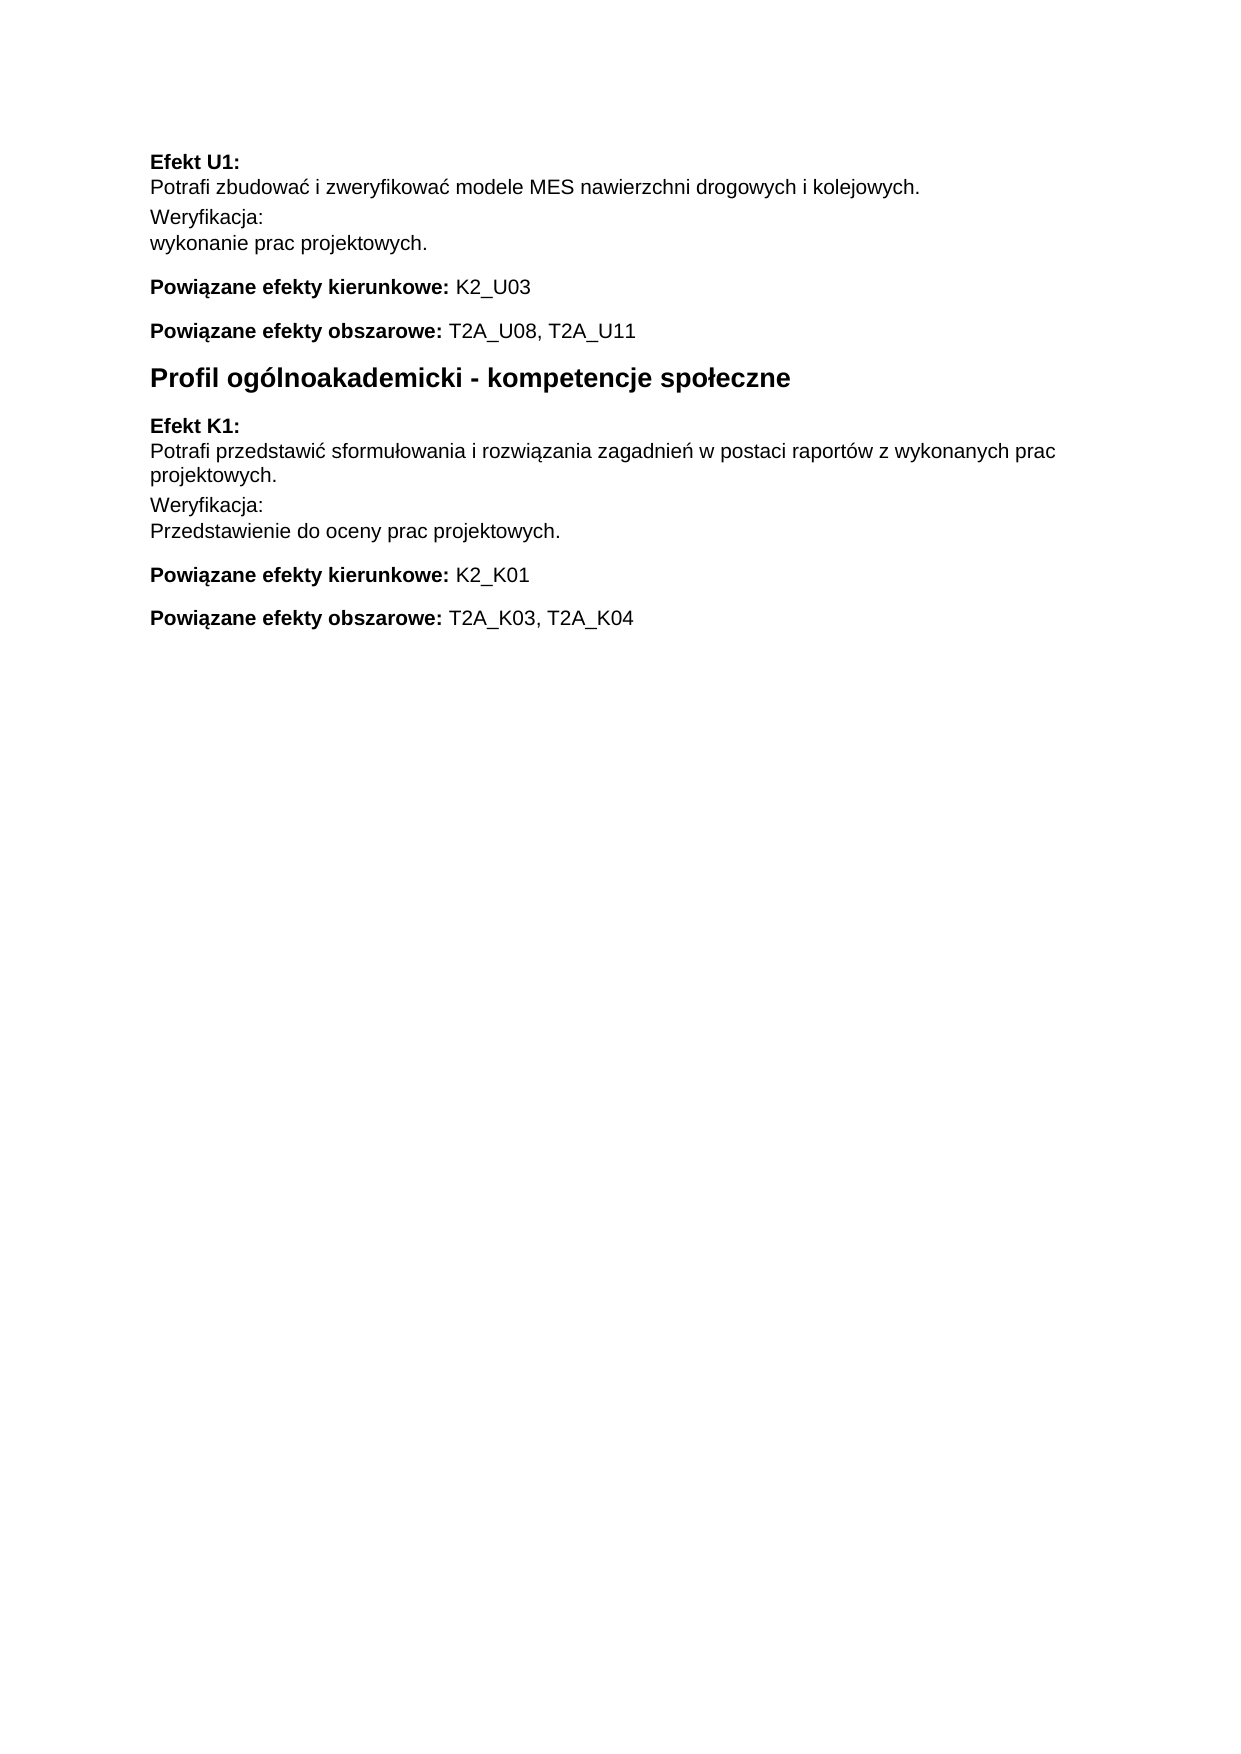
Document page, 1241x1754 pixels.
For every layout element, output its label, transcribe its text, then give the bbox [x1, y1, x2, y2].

text Powiązane efekty kierunkowe: K2_K01 [150, 562, 1090, 586]
text wykonanie prac projektowych. [150, 231, 1090, 255]
text Powiązane efekty obszarowe: T2A_U08, T2A_U11 [150, 319, 1090, 343]
text Powiązane efekty obszarowe: T2A_K03, T2A_K04 [150, 606, 1090, 630]
text Efekt K1: [150, 413, 1090, 437]
text Potrafi zbudować i zweryfikować modele MES nawierzchni drogowych i kolejowych. [150, 175, 1090, 199]
text Przedstawienie do oceny prac projektowych. [150, 519, 1090, 543]
text Efekt U1: [150, 150, 1090, 174]
subtitle Profil ogólnoakademicki - kompetencje społeczne [150, 362, 1090, 394]
text Potrafi przedstawić sformułowania i rozwiązania zagadnień w postaci raportów z wykonanych prac projektowych. [150, 438, 1090, 486]
text Powiązane efekty kierunkowe: K2_U03 [150, 275, 1090, 299]
text Weryfikacja: [150, 493, 1090, 517]
text Weryfikacja: [150, 205, 1090, 229]
